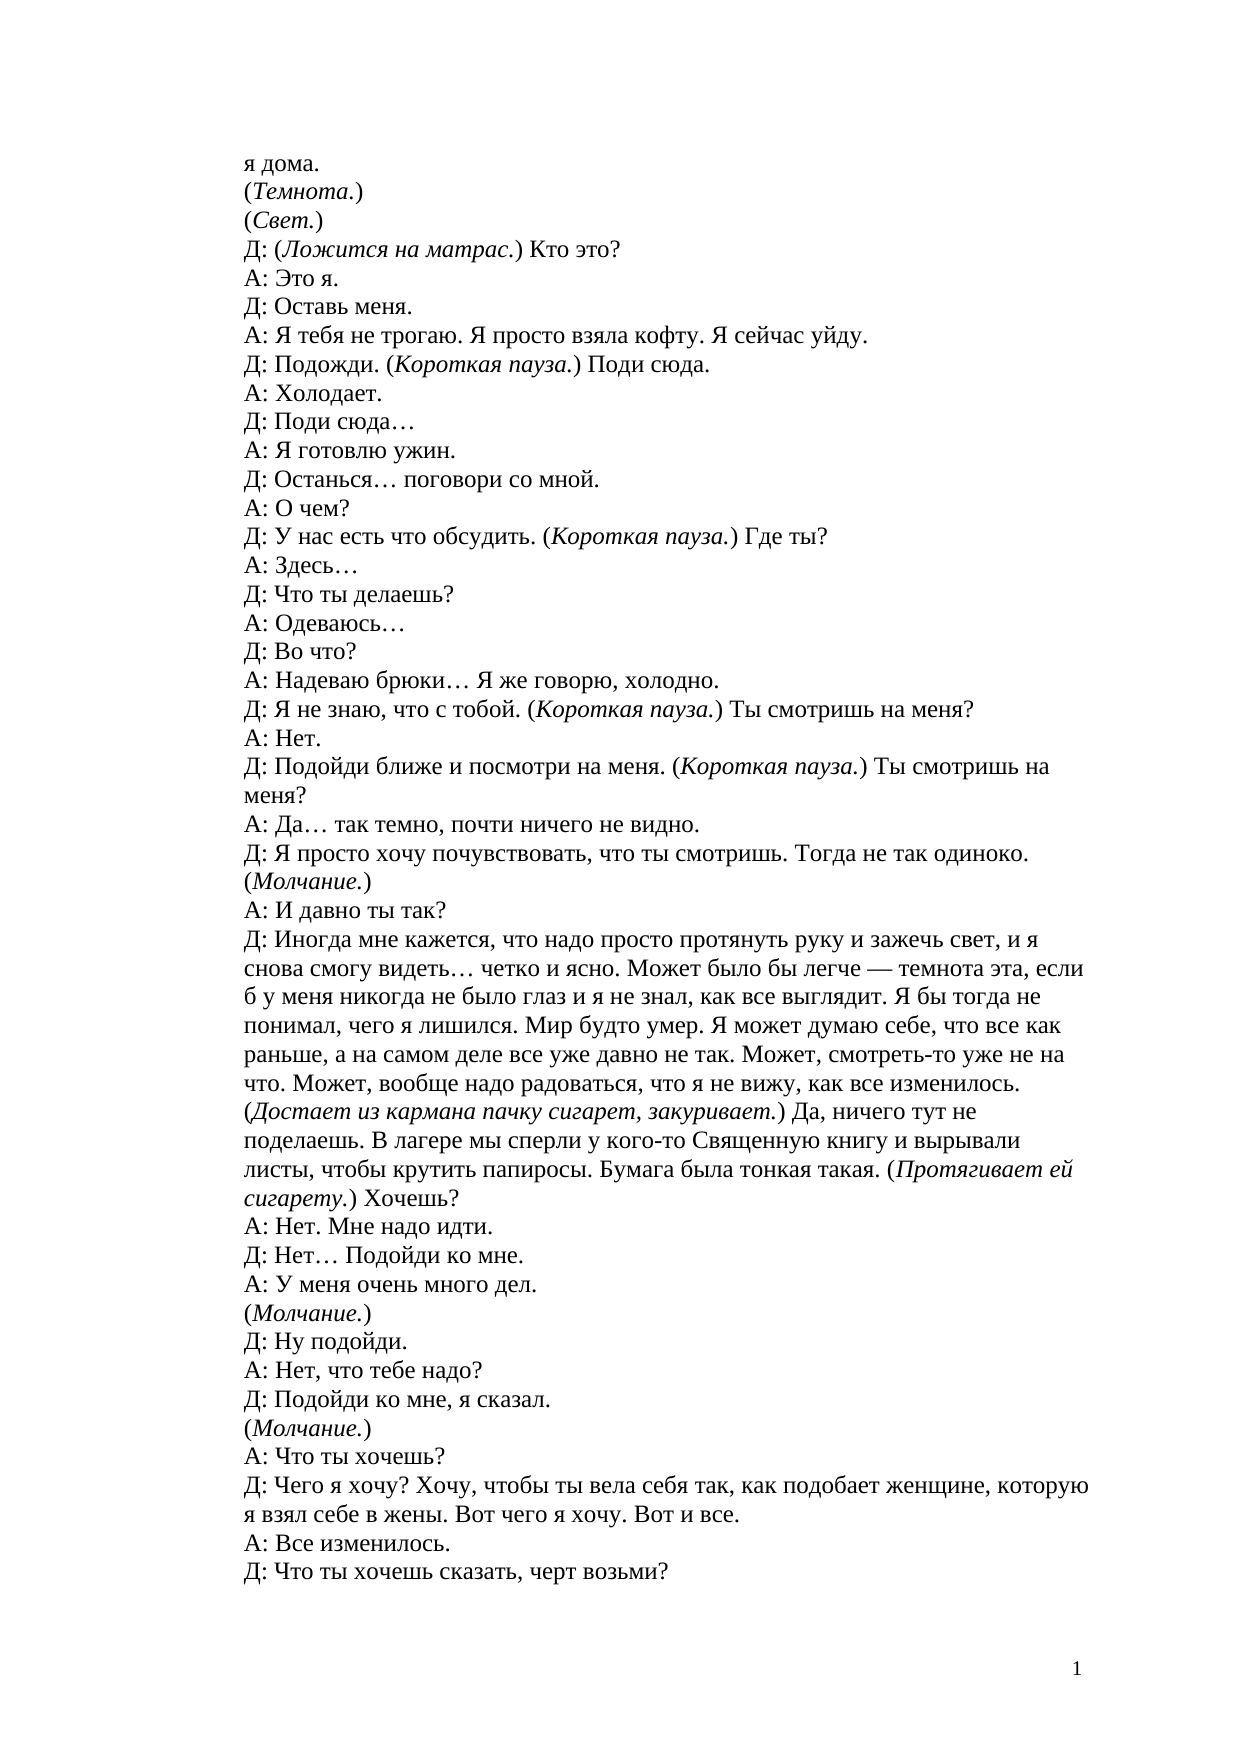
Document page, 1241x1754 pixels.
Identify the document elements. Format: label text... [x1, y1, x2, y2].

text Д: Что ты делаешь? [244, 579, 1093, 608]
text А: Нет. Мне надо идти. [244, 1211, 1093, 1240]
text Д: Останься… поговори со мной. [244, 464, 1093, 493]
text Д: Оставь меня. [244, 291, 1093, 320]
text (Молчание.) [244, 1298, 1093, 1326]
text (Молчание.) [244, 866, 1093, 895]
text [244, 148, 1093, 176]
text А: Нет, что тебе надо? [244, 1355, 1093, 1384]
text А: У меня очень много дел. [244, 1269, 1093, 1298]
text Д: Ну подойди. [244, 1326, 1093, 1355]
text А: Это я. [244, 263, 1093, 291]
text Д: Чего я хочу? Хочу, чтобы ты вела себя так, как подобает женщине, которую я взял себе в жены. Вот чего я хочу. Вот и все. [244, 1470, 1093, 1528]
text Д: У нас есть что обсудить. (Короткая пауза.) Где ты? [244, 521, 1093, 550]
text Д: Я просто хочу почувствовать, что ты смотришь. Тогда не так одиноко. [244, 838, 1093, 866]
text А: Все изменилось. [244, 1528, 1093, 1556]
text Д: Подойди ко мне, я сказал. [244, 1384, 1093, 1413]
text Д: Иногда мне кажется, что надо просто протянуть руку и зажечь свет, и я снова смогу видеть… четко и ясно. Может было бы легче — темнота эта, если б у меня никогда не было глаз и я не знал, как все выглядит. Я бы тогда не понимал, чего я лишился. Мир будто умер. Я может думаю себе, что все как раньше, а на самом деле все уже давно не так. Может, смотреть-то уже не на что. Может, вообще надо радоваться, что я не вижу, как все изменилось. (Достает из кармана пачку сигарет, закуривает.) Да, ничего тут не поделаешь. В лагере мы сперли у кого-то Священную книгу и вырывали листы, чтобы крутить папиросы. Бумага была тонкая такая. (Протягивает ей сигарету.) Хочешь? [244, 924, 1093, 1211]
text А: Что ты хочешь? [244, 1441, 1093, 1470]
text Д: Нет… Подойди ко мне. [244, 1240, 1093, 1269]
text Д: (Ложится на матрас.) Кто это? [244, 234, 1093, 263]
text А: Нет. [244, 723, 1093, 751]
text А: И давно ты так? [244, 895, 1093, 924]
text Д: Поди сюда… [244, 406, 1093, 435]
text А: Надеваю брюки… Я же говорю, холодно. [244, 665, 1093, 694]
text Д: Подойди ближе и посмотри на меня. (Короткая пауза.) Ты смотришь на меня? [244, 751, 1093, 809]
text Д: Подожди. (Короткая пауза.) Поди сюда. [244, 349, 1093, 378]
text А: О чем? [244, 493, 1093, 521]
text Д: Я не знаю, что с тобой. (Короткая пауза.) Ты смотришь на меня? [244, 694, 1093, 723]
text А: Одеваюсь… [244, 608, 1093, 636]
text (Молчание.) [244, 1413, 1093, 1441]
text Д: Во что? [244, 636, 1093, 665]
text А: Холодает. [244, 378, 1093, 406]
text Д: Что ты хочешь сказать, черт возьми? [244, 1556, 1093, 1585]
text (Темнота.) [244, 176, 1093, 205]
text А: Я готовлю ужин. [244, 435, 1093, 464]
text А: Да… так темно, почти ничего не видно. [244, 809, 1093, 838]
text А: Я тебя не трогаю. Я просто взяла кофту. Я сейчас уйду. [244, 320, 1093, 349]
text (Свет.) [244, 205, 1093, 234]
text А: Здесь… [244, 550, 1093, 579]
